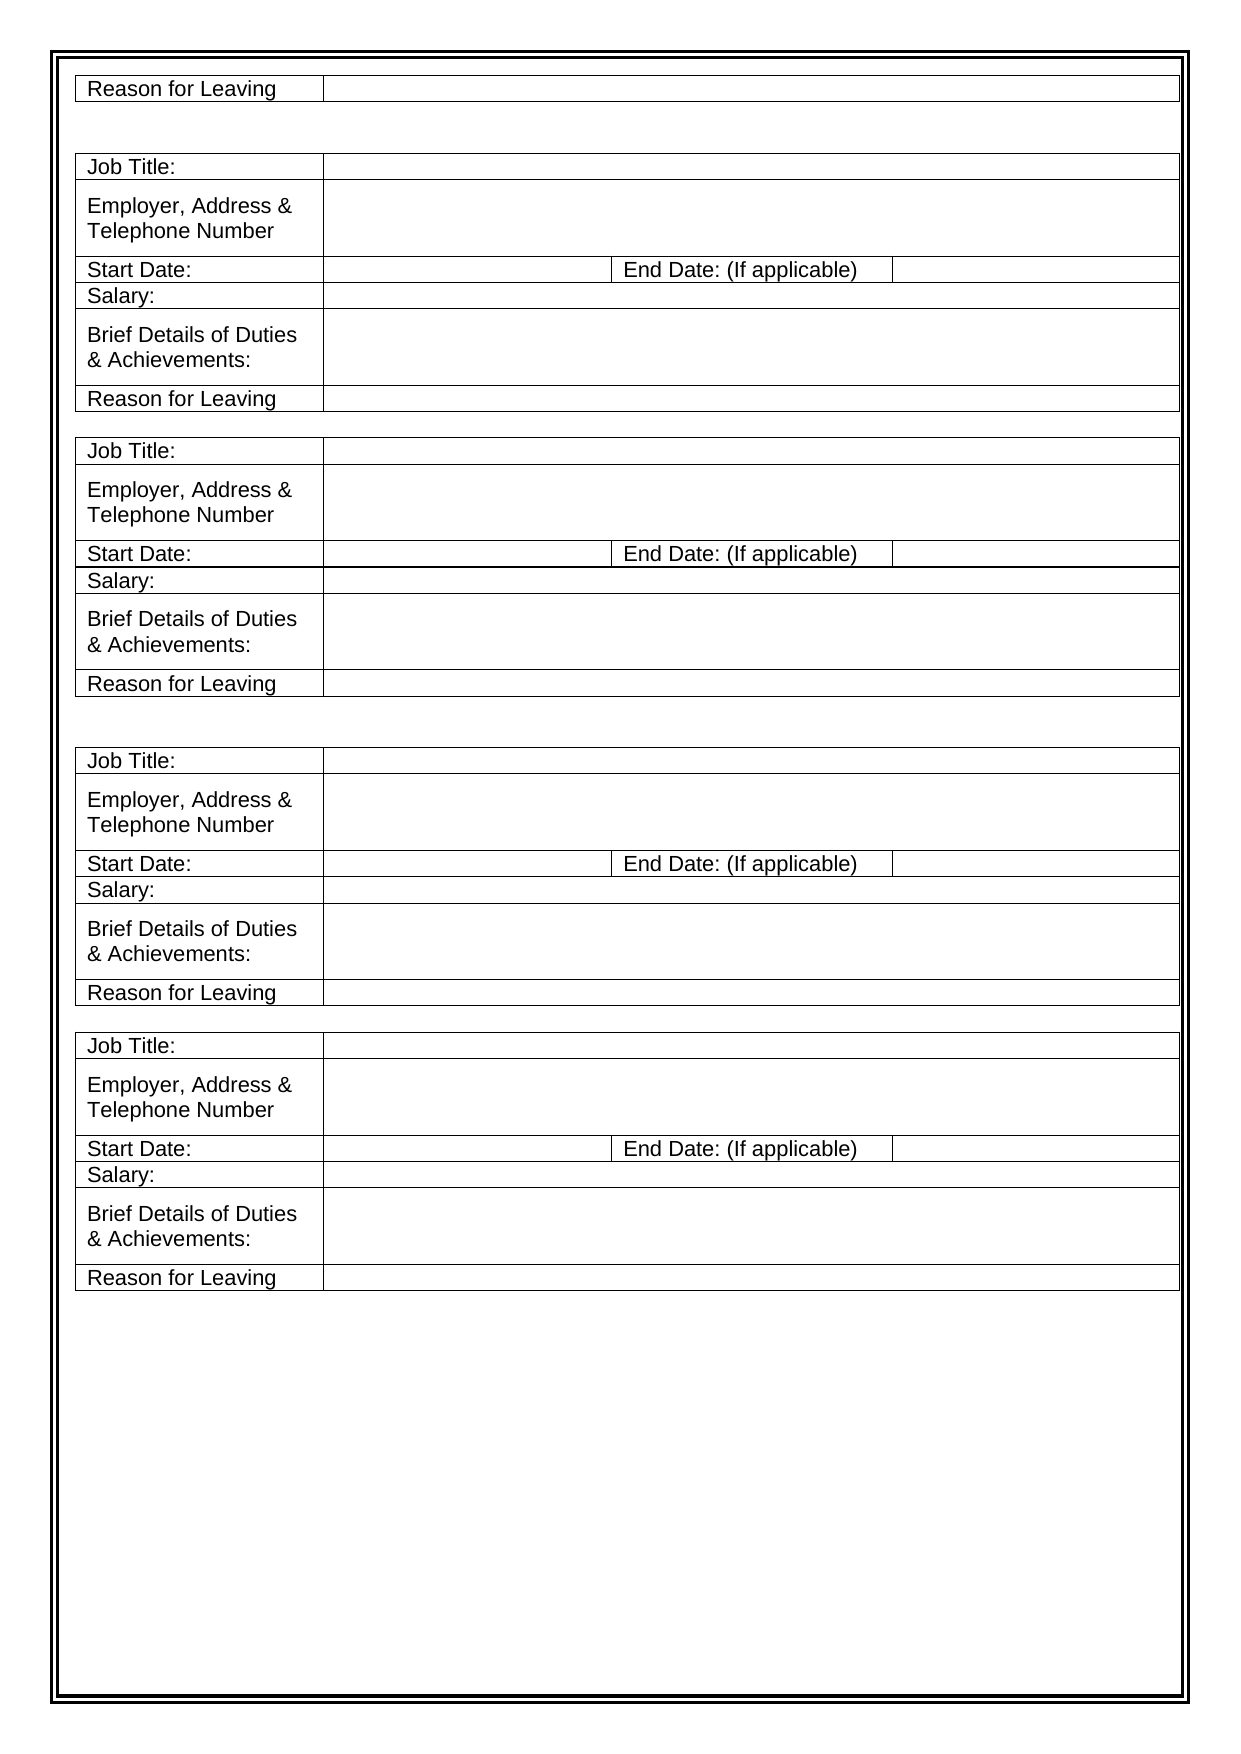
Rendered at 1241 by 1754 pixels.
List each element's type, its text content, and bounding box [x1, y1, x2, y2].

table_cell Salary: [76, 283, 323, 308]
table_cell Salary: [76, 877, 323, 902]
table_cell [324, 1059, 1179, 1134]
table_cell Start Date: [76, 1136, 323, 1161]
table_cell End Date: (If applicable) [612, 257, 892, 282]
table_cell Employer, Address & Telephone Number [76, 180, 323, 256]
table_cell [324, 594, 1179, 669]
table_cell [893, 851, 1179, 876]
table_cell Reason for Leaving [76, 1265, 323, 1290]
table_cell [324, 76, 1179, 101]
table_cell [324, 386, 1179, 411]
table_cell [324, 851, 611, 876]
table_cell Reason for Leaving [76, 386, 323, 411]
table_cell [893, 1136, 1179, 1161]
table_cell [324, 180, 1179, 256]
table_cell Brief Details of Duties & Achievements: [76, 904, 323, 979]
table_cell Brief Details of Duties & Achievements: [76, 309, 323, 385]
table_cell [324, 1136, 611, 1161]
table_header Job Title: [76, 1033, 323, 1058]
table_cell Employer, Address & Telephone Number [76, 1059, 323, 1134]
table_cell [324, 568, 1179, 593]
table_cell Employer, Address & Telephone Number [76, 774, 323, 850]
table_cell [324, 1188, 1179, 1264]
table_cell [324, 541, 611, 566]
table_header [324, 1033, 1179, 1058]
table_header [324, 748, 1179, 773]
table_cell End Date: (If applicable) [612, 541, 892, 566]
table_cell [893, 541, 1179, 566]
table_header Job Title: [76, 438, 323, 463]
table_cell Start Date: [76, 541, 323, 566]
table_cell [324, 465, 1179, 540]
table_cell Reason for Leaving [76, 670, 323, 696]
table_cell End Date: (If applicable) [612, 1136, 892, 1161]
table_cell [893, 257, 1179, 282]
table_cell [324, 283, 1179, 308]
table_cell Salary: [76, 1162, 323, 1187]
table_cell Brief Details of Duties & Achievements: [76, 1188, 323, 1264]
table_cell Brief Details of Duties & Achievements: [76, 594, 323, 669]
table_cell [324, 877, 1179, 902]
table_header [324, 438, 1179, 463]
table_cell [324, 980, 1179, 1005]
table_cell End Date: (If applicable) [612, 851, 892, 876]
table_cell [324, 1265, 1179, 1290]
table_header Job Title: [76, 154, 323, 179]
table_cell [324, 904, 1179, 979]
table_cell Start Date: [76, 257, 323, 282]
table_header [324, 154, 1179, 179]
table_cell Employer, Address & Telephone Number [76, 465, 323, 540]
table_cell [324, 257, 611, 282]
table_cell [324, 670, 1179, 696]
table_cell [324, 309, 1179, 385]
table_cell [324, 774, 1179, 850]
table_cell Start Date: [76, 851, 323, 876]
table_cell Reason for Leaving [76, 980, 323, 1005]
table_cell [324, 1162, 1179, 1187]
table_header Job Title: [76, 748, 323, 773]
table_cell Reason for Leaving [76, 76, 323, 101]
table_cell Salary: [76, 568, 323, 593]
